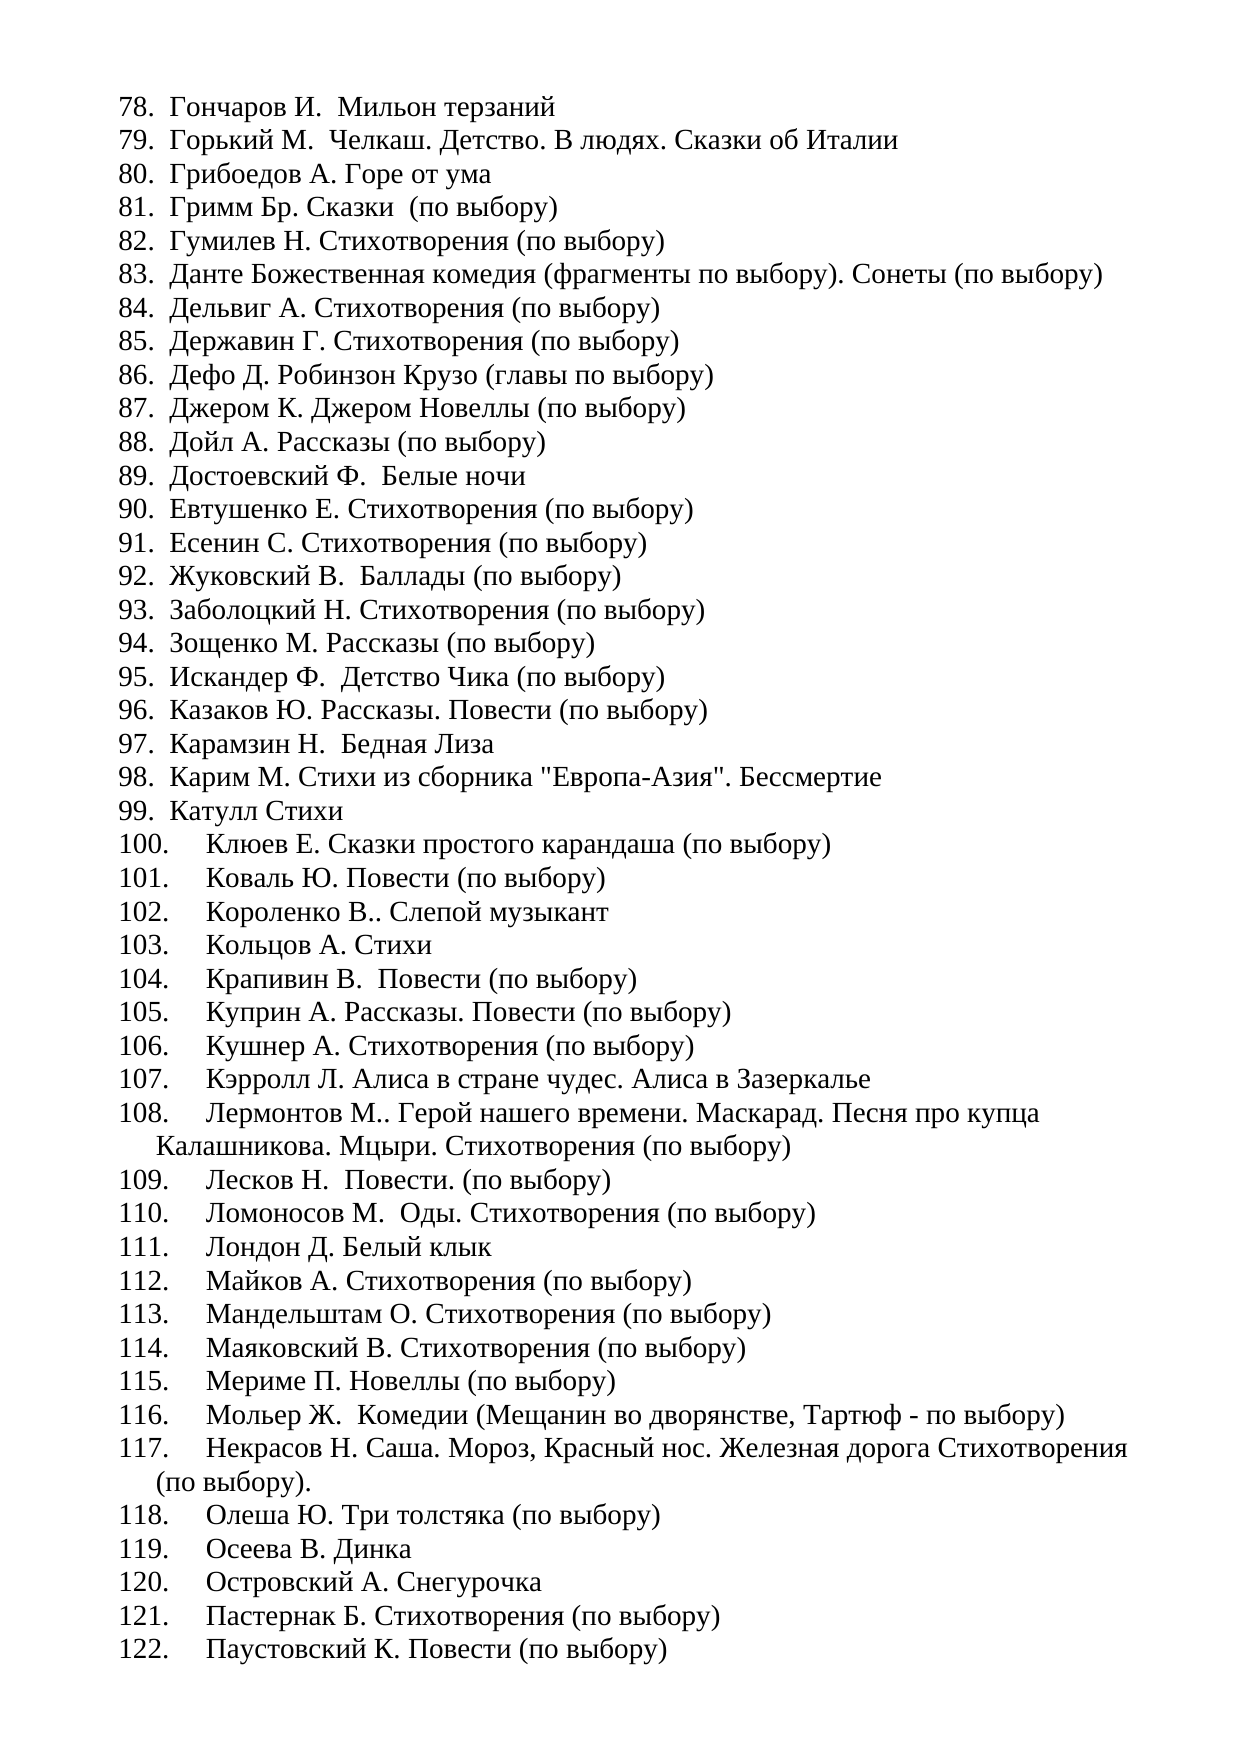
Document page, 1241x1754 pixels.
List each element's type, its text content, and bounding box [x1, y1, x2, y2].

list 80. Грибоедов А. Горе от ума [118, 156, 1152, 189]
list 85. Державин Г. Стихотворения (по выбору) [118, 323, 1152, 357]
list 106. Кушнер А. Стихотворения (по выбору) [118, 1028, 1152, 1061]
list 104. Крапивин В. Повести (по выбору) [118, 961, 1152, 994]
list 117. Некрасов Н. Саша. Мороз, Красный нос. Железная дорога Стихотворения (по выбору). [118, 1430, 1152, 1497]
list 118. Олеша Ю. Три толстяка (по выбору) [118, 1497, 1152, 1531]
list 90. Евтушенко Е. Стихотворения (по выбору) [118, 491, 1152, 525]
list 122. Паустовский К. Повести (по выбору) [118, 1632, 1152, 1665]
list 110. Ломоносов М. Оды. Стихотворения (по выбору) [118, 1196, 1152, 1229]
list 105. Куприн А. Рассказы. Повести (по выбору) [118, 994, 1152, 1028]
list 109. Лесков Н. Повести. (по выбору) [118, 1162, 1152, 1196]
list 78. Гончаров И. Мильон терзаний [118, 89, 1152, 122]
list 87. Джером К. Джером Новеллы (по выбору) [118, 391, 1152, 424]
list 112. Майков А. Стихотворения (по выбору) [118, 1263, 1152, 1296]
list 116. Мольер Ж. Комедии (Мещанин во дворянстве, Тартюф - по выбору) [118, 1397, 1152, 1430]
list 115. Мериме П. Новеллы (по выбору) [118, 1363, 1152, 1397]
list 82. Гумилев Н. Стихотворения (по выбору) [118, 223, 1152, 256]
list 96. Казаков Ю. Рассказы. Повести (по выбору) [118, 692, 1152, 726]
list 83. Данте Божественная комедия (фрагменты по выбору). Сонеты (по выбору) [118, 256, 1152, 290]
list 84. Дельвиг А. Стихотворения (по выбору) [118, 290, 1152, 323]
list 98. Карим М. Стихи из сборника "Европа-Азия". Бессмертие [118, 759, 1152, 793]
list 86. Дефо Д. Робинзон Крузо (главы по выбору) [118, 357, 1152, 391]
list 91. Есенин С. Стихотворения (по выбору) [118, 525, 1152, 558]
list 100. Клюев Е. Сказки простого карандаша (по выбору) [118, 827, 1152, 860]
list 89. Достоевский Ф. Белые ночи [118, 458, 1152, 491]
list 93. Заболоцкий Н. Стихотворения (по выбору) [118, 592, 1152, 625]
list 94. Зощенко М. Рассказы (по выбору) [118, 625, 1152, 659]
list 121. Пастернак Б. Стихотворения (по выбору) [118, 1598, 1152, 1632]
list 88. Дойл А. Рассказы (по выбору) [118, 424, 1152, 458]
list 92. Жуковский В. Баллады (по выбору) [118, 558, 1152, 592]
list 81. Гримм Бр. Сказки (по выбору) [118, 189, 1152, 223]
list 119. Осеева В. Динка [118, 1531, 1152, 1564]
list 101. Коваль Ю. Повести (по выбору) [118, 860, 1152, 894]
list 120. Островский А. Снегурочка [118, 1564, 1152, 1598]
list 102. Короленко В.. Слепой музыкант [118, 894, 1152, 927]
list 111. Лондон Д. Белый клык [118, 1229, 1152, 1263]
list 99. Катулл Стихи [118, 793, 1152, 827]
list 107. Кэрролл Л. Алиса в стране чудес. Алиса в Зазеркалье [118, 1061, 1152, 1095]
list 79. Горький М. Челкаш. Детство. В людях. Сказки об Италии [118, 122, 1152, 156]
list 114. Маяковский В. Стихотворения (по выбору) [118, 1330, 1152, 1363]
list 108. Лермонтов М.. Герой нашего времени. Маскарад. Песня про купца Калашникова. Мцыри. Стихотворения (по выбору) [118, 1095, 1152, 1162]
list 97. Карамзин Н. Бедная Лиза [118, 726, 1152, 759]
list 113. Мандельштам О. Стихотворения (по выбору) [118, 1296, 1152, 1330]
list 95. Искандер Ф. Детство Чика (по выбору) [118, 659, 1152, 692]
list 103. Кольцов А. Стихи [118, 927, 1152, 961]
